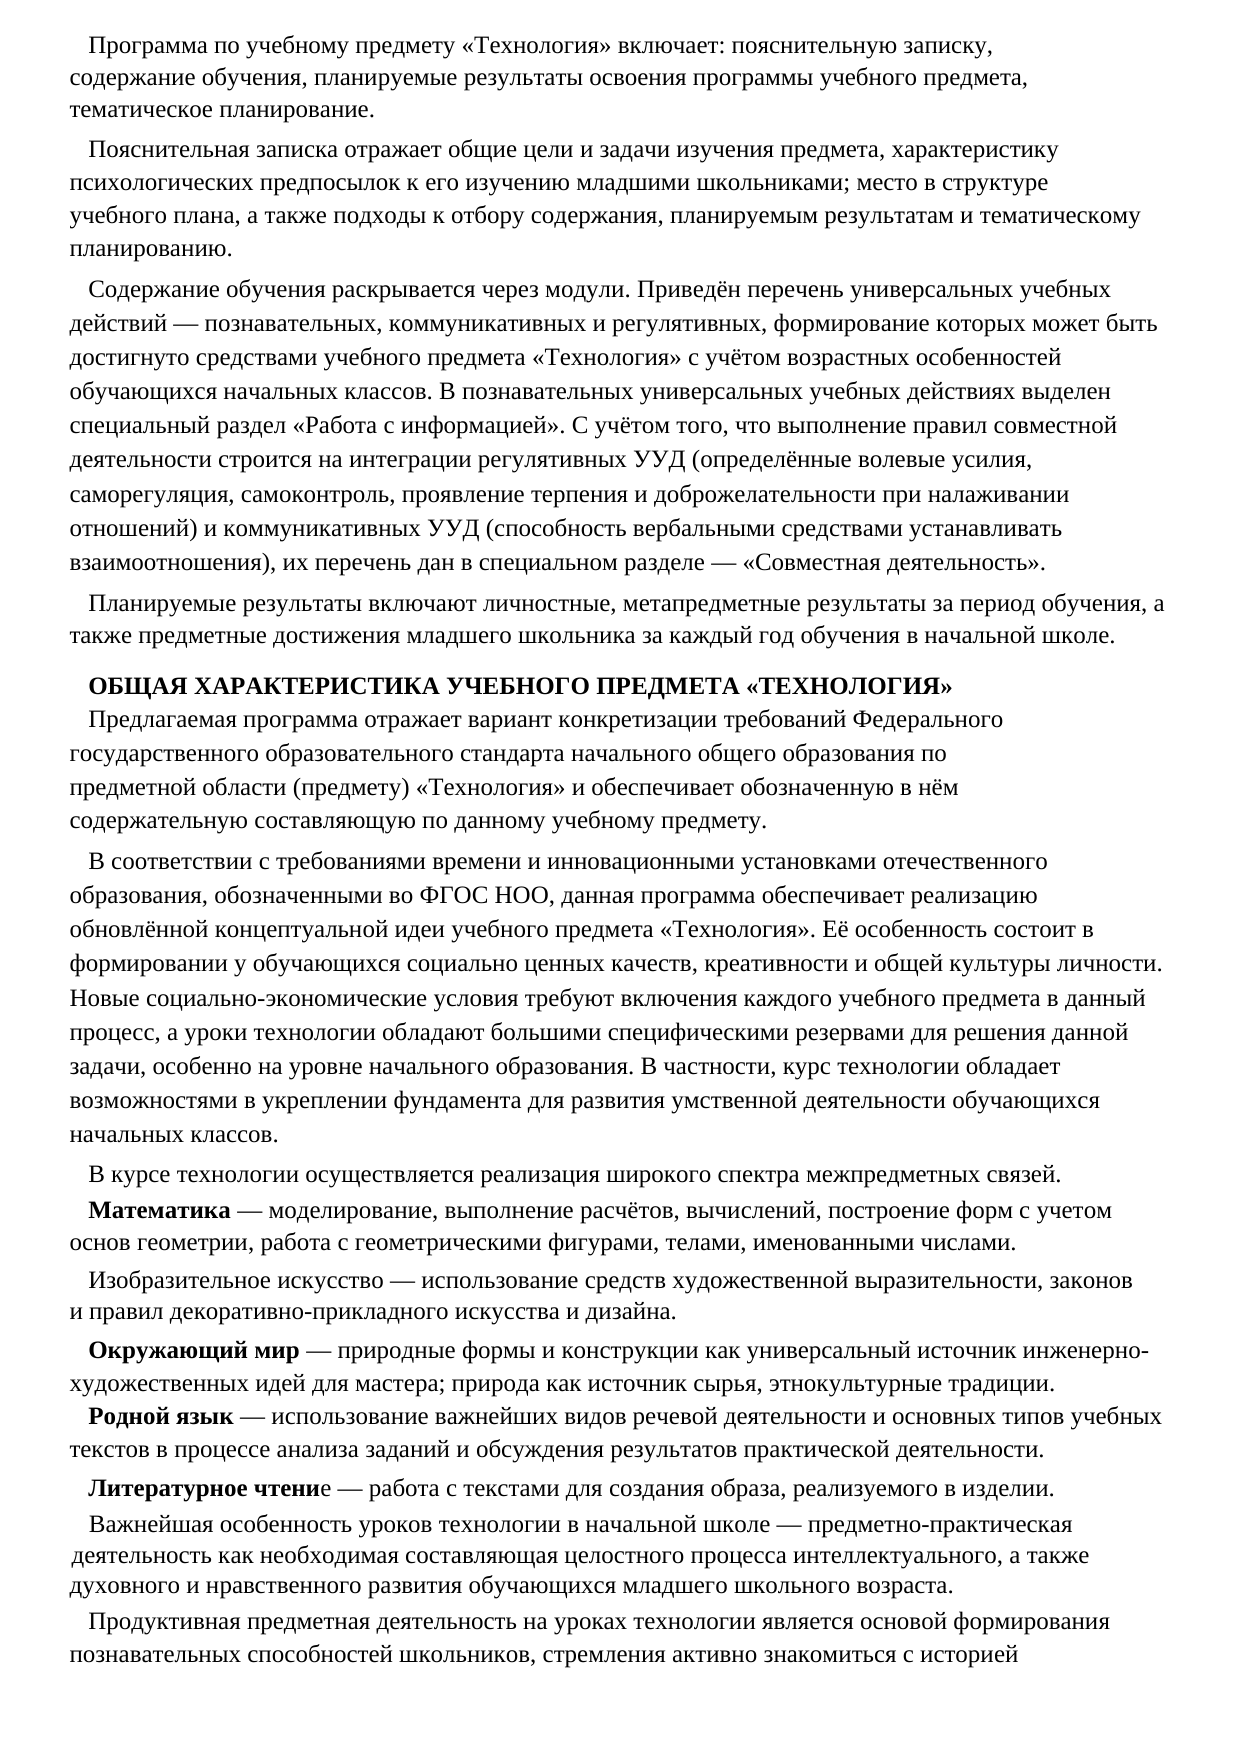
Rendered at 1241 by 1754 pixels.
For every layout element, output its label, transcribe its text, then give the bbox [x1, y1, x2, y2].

text Изобразительное искусство — использование средств художественной выразительности, законов и правил декоративно-прикладного искусства и дизайна. [69, 1265, 1152, 1325]
text Важнейшая особенность уроков технологии в начальной школе — предметно-практическая деятельность как необходимая составляющая целостного процесса интеллектуального, а также [69, 1509, 1092, 1569]
text Планируемые результаты включают личностные, метапредметные результаты за период обучения, а также предметные достижения младшего школьника за каждый год обучения в начальной школе. [69, 588, 1167, 648]
text Окружающий мир — природные формы и конструкции как универсальный источник инженерно-художественных идей для мастера; природа как источник сырья, этнокультурные традиции. Родной язык — использование важнейших видов речевой деятельности и основных типов учебных текстов в процессе анализа заданий и обсуждения результатов практической деятельности. [69, 1335, 1167, 1463]
text ОБЩАЯ ХАРАКТЕРИСТИКА УЧЕБНОГО ПРЕДМЕТА «ТЕХНОЛОГИЯ» Предлагаемая программа отражает вариант конкретизации требований Федерального государственного образовательного стандарта начального общего образования по предметной области (предмету) «Технология» и обеспечивает обозначенную в нём содержательную составляющую по данному учебному предмету. [69, 671, 1077, 834]
text Программа по учебному предмету «Технология» включает: пояснительную записку, содержание обучения, планируемые результаты освоения программы учебного предмета, тематическое планирование. [69, 30, 1122, 123]
text В курсе технологии осуществляется реализация широкого спектра межпредметных связей. [88, 1161, 1167, 1188]
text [69, 1606, 1167, 1668]
text Литературное чтение — работа с текстами для создания образа, реализуемого в изделии. [88, 1475, 1167, 1502]
text Математика — моделирование, выполнение расчётов, вычислений, построение форм с учетом основ геометрии, работа с геометрическими фигурами, телами, именованными числами. [69, 1195, 1122, 1255]
text Пояснительная записка отражает общие цели и задачи изучения предмета, характеристику психологических предпосылок к его изучению младшими школьниками; место в структуре учебного плана, а также подходы к отбору содержания, планируемым результатам и тематическому планированию. [69, 134, 1152, 262]
text духовного и нравственного развития обучающихся младшего школьного возраста. [69, 1572, 1167, 1599]
text В соответствии с требованиями времени и инновационными установками отечественного образования, обозначенными во ФГОС НОО, данная программа обеспечивает реализацию обновлённой концептуальной идеи учебного предмета «Технология». Её особенность состоит в формировании у обучающихся социально ценных качеств, креативности и общей культуры личности. Новые социально-экономические условия требуют включения каждого учебного предмета в данный процесс, а уроки технологии обладают большими специфическими резервами для решения данной задачи, особенно на уровне начального образования. В частности, курс технологии обладает возможностями в укреплении фундамента для развития умственной деятельности обучающихся начальных классов. [69, 846, 1167, 1148]
text Содержание обучения раскрывается через модули. Приведён перечень универсальных учебных действий — познавательных, коммуникативных и регулятивных, формирование которых может быть достигнуто средствами учебного предмета «Технология» с учётом возрастных особенностей обучающихся начальных классов. В познавательных универсальных учебных действиях выделен специальный раздел «Работа с информацией». С учётом того, что выполнение правил совместной деятельности строится на интеграции регулятивных УУД (определённые волевые усилия, саморегуляция, самоконтроль, проявление терпения и доброжелательности при налаживании отношений) и коммуникативных УУД (способность вербальными средствами устанавливать взаимоотношения), их перечень дан в специальном разделе — «Совместная деятельность». [69, 274, 1167, 576]
